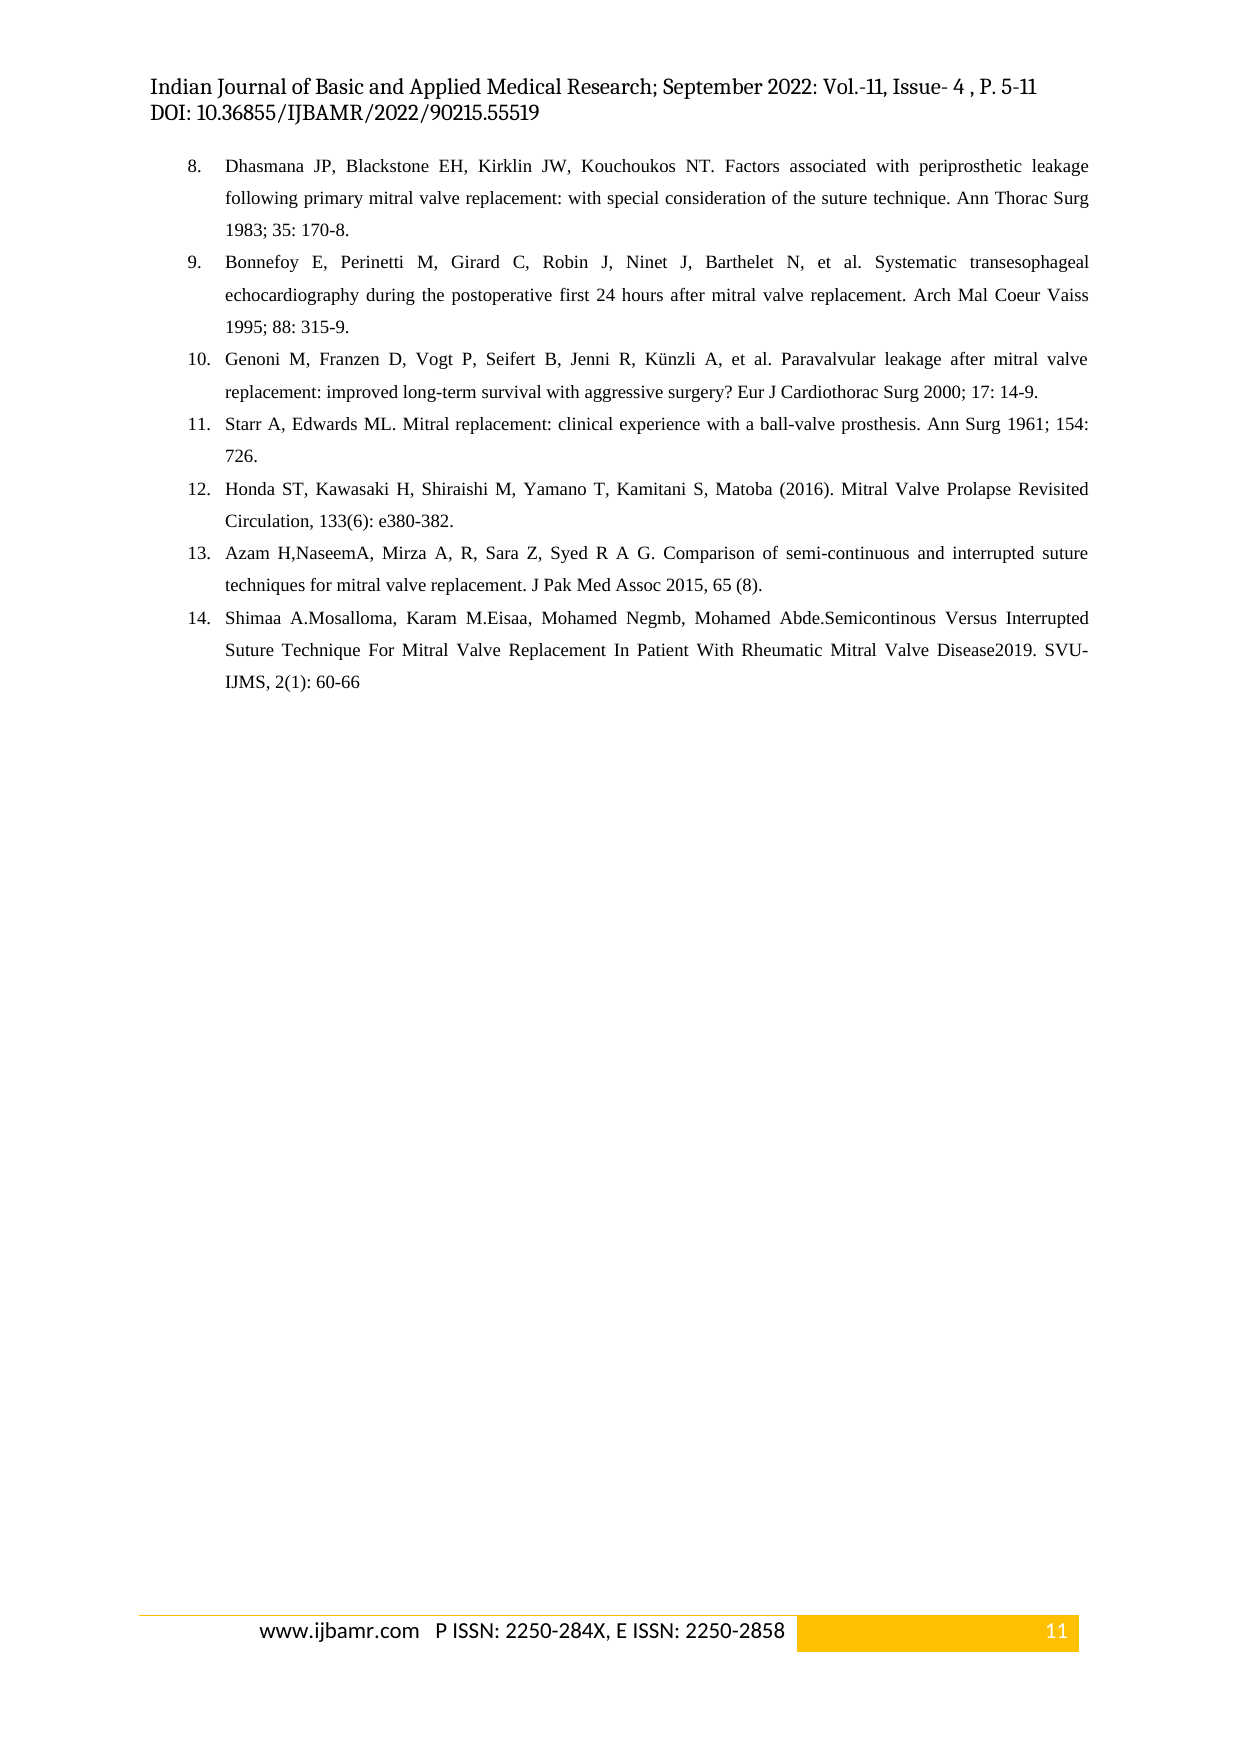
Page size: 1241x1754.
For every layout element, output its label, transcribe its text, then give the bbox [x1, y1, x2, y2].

list Bonnefoy E, Perinetti M, Girard C, Robin J, Ninet J, Barthelet N, et al. Systematic transesophageal echocardiography during the postoperative first 24 hours after mitral valve replacement. Arch Mal Coeur Vaiss 1995; 88: 315-9. [187, 251, 1090, 337]
list Azam H,NaseemA, Mirza A, R, Sara Z, Syed R A G. Comparison of semi-continuous and interrupted suture techniques for mitral valve replacement. J Pak Med Assoc 2015, 65 (8). [187, 542, 1090, 596]
list Genoni M, Franzen D, Vogt P, Seifert B, Jenni R, Künzli A, et al. Paravalvular leakage after mitral valve replacement: improved long-term survival with aggressive surgery? Eur J Cardiothorac Surg 2000; 17: 14-9. [187, 348, 1090, 402]
list Shimaa A.Mosalloma, Karam M.Eisaa, Mohamed Negmb, Mohamed Abde.Semicontinous Versus Interrupted Suture Technique For Mitral Valve Replacement In Patient With Rheumatic Mitral Valve Disease2019. SVU-IJMS, 2(1): 60-66 [187, 607, 1090, 693]
list Dhasmana JP, Blackstone EH, Kirklin JW, Kouchoukos NT. Factors associated with periprosthetic leakage following primary mitral valve replacement: with special consideration of the suture technique. Ann Thorac Surg 1983; 35: 170-8. [187, 154, 1090, 241]
list Honda ST, Kawasaki H, Shiraishi M, Yamano T, Kamitani S, Matoba (2016). Mitral Valve Prolapse Revisited Circulation, 133(6): e380-382. [187, 477, 1090, 531]
list Starr A, Edwards ML. Mitral replacement: clinical experience with a ball-valve prosthesis. Ann Surg 1961; 154: 726. [187, 413, 1090, 467]
